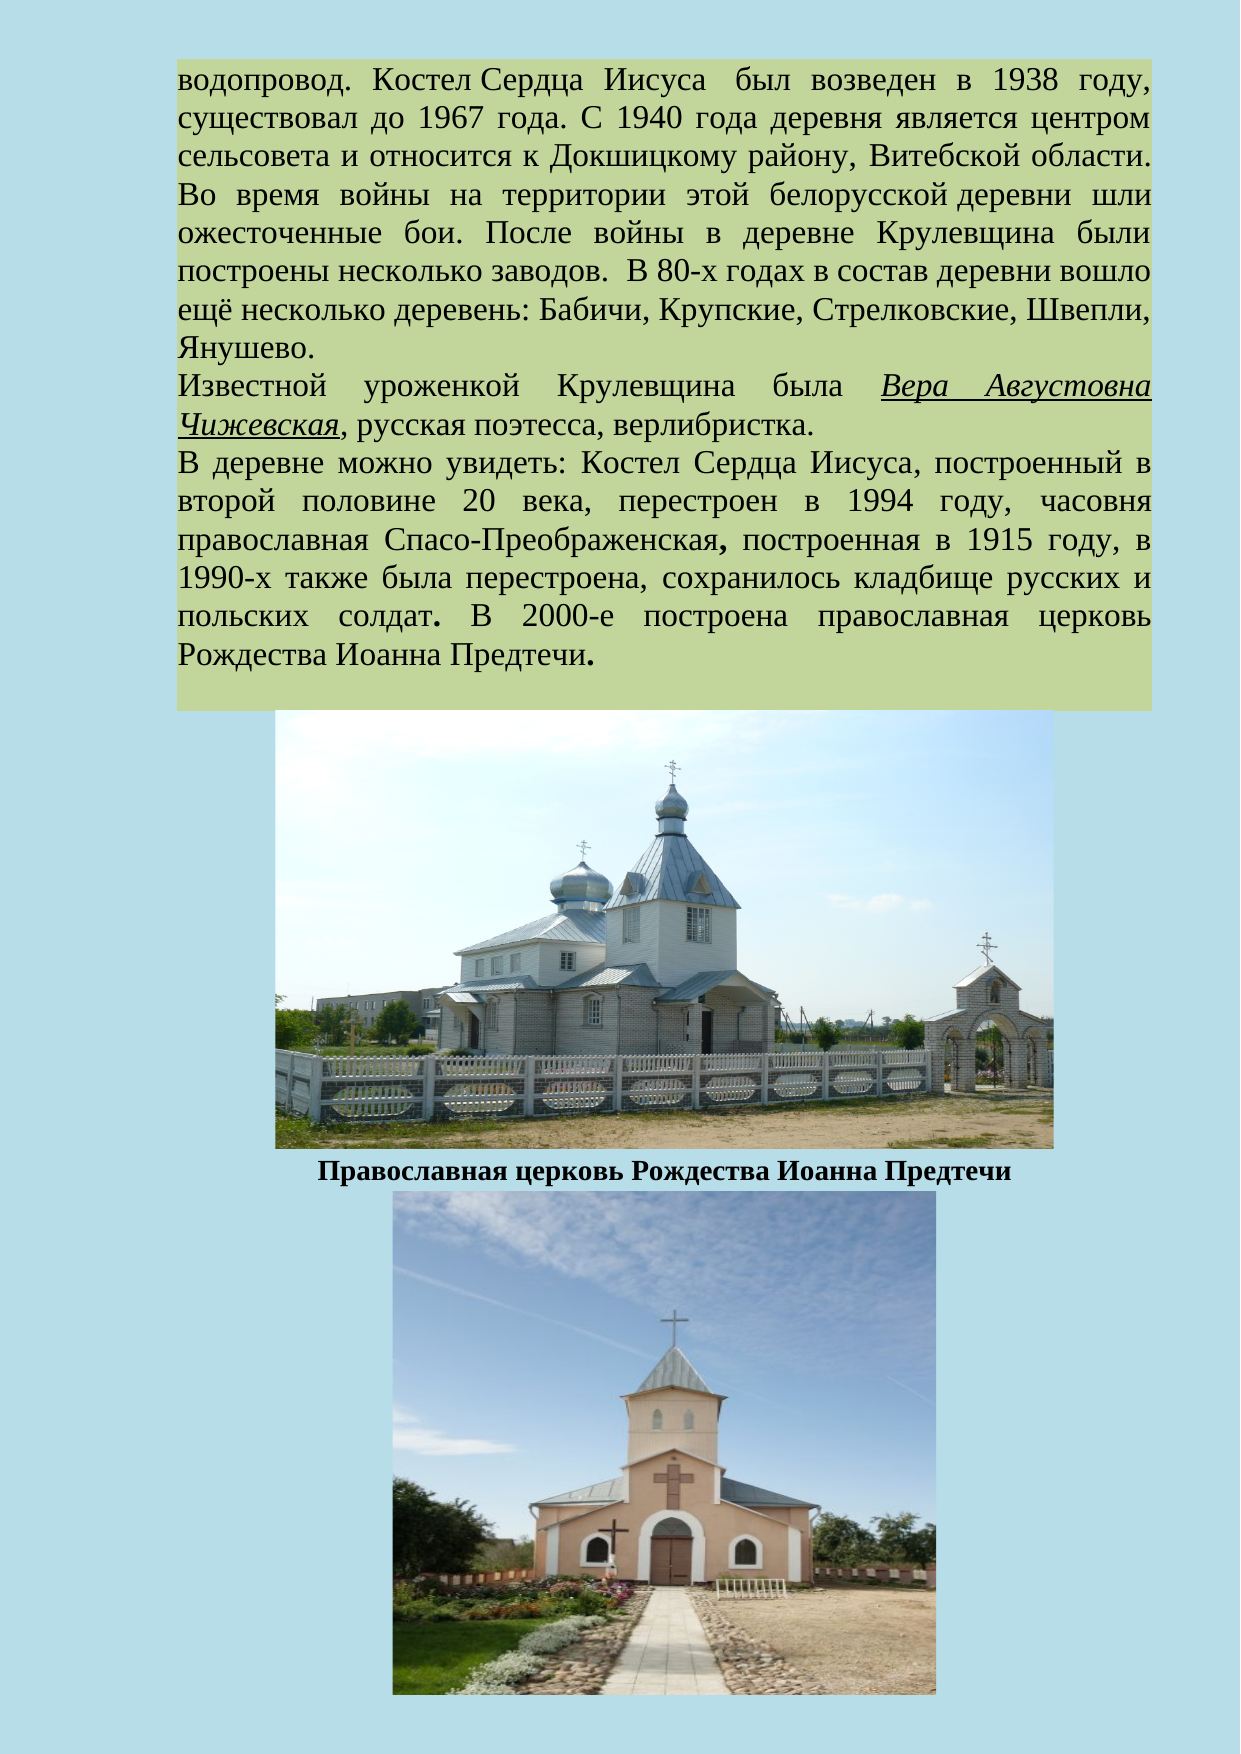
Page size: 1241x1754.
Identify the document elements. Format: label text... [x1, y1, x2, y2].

text Православная церковь Рождества Иоанна Предтечи [177, 1038, 1152, 1072]
text Католический костел Сердце Иисуса [177, 1585, 1152, 1623]
text В деревне можно увидеть: Костел Сердца Иисуса, построенный в второй половине 20 века, перестроен в 1994 году, часовня православная Спасо-Преображенская, построенная в 1915 году, в 1990-х также была перестроена, сохранилось кладбище русских и польских солдат. В 2000-е построена православная церковь Рождества Иоанна Предтечи. [177, 327, 1152, 557]
picture [392, 1076, 937, 1580]
text Известной уроженкой Крулевщина была Вера Августовна Чижевская, русская поэтесса, верлибристка. [177, 251, 1152, 327]
picture [275, 595, 1054, 1034]
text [177, 59, 1152, 251]
